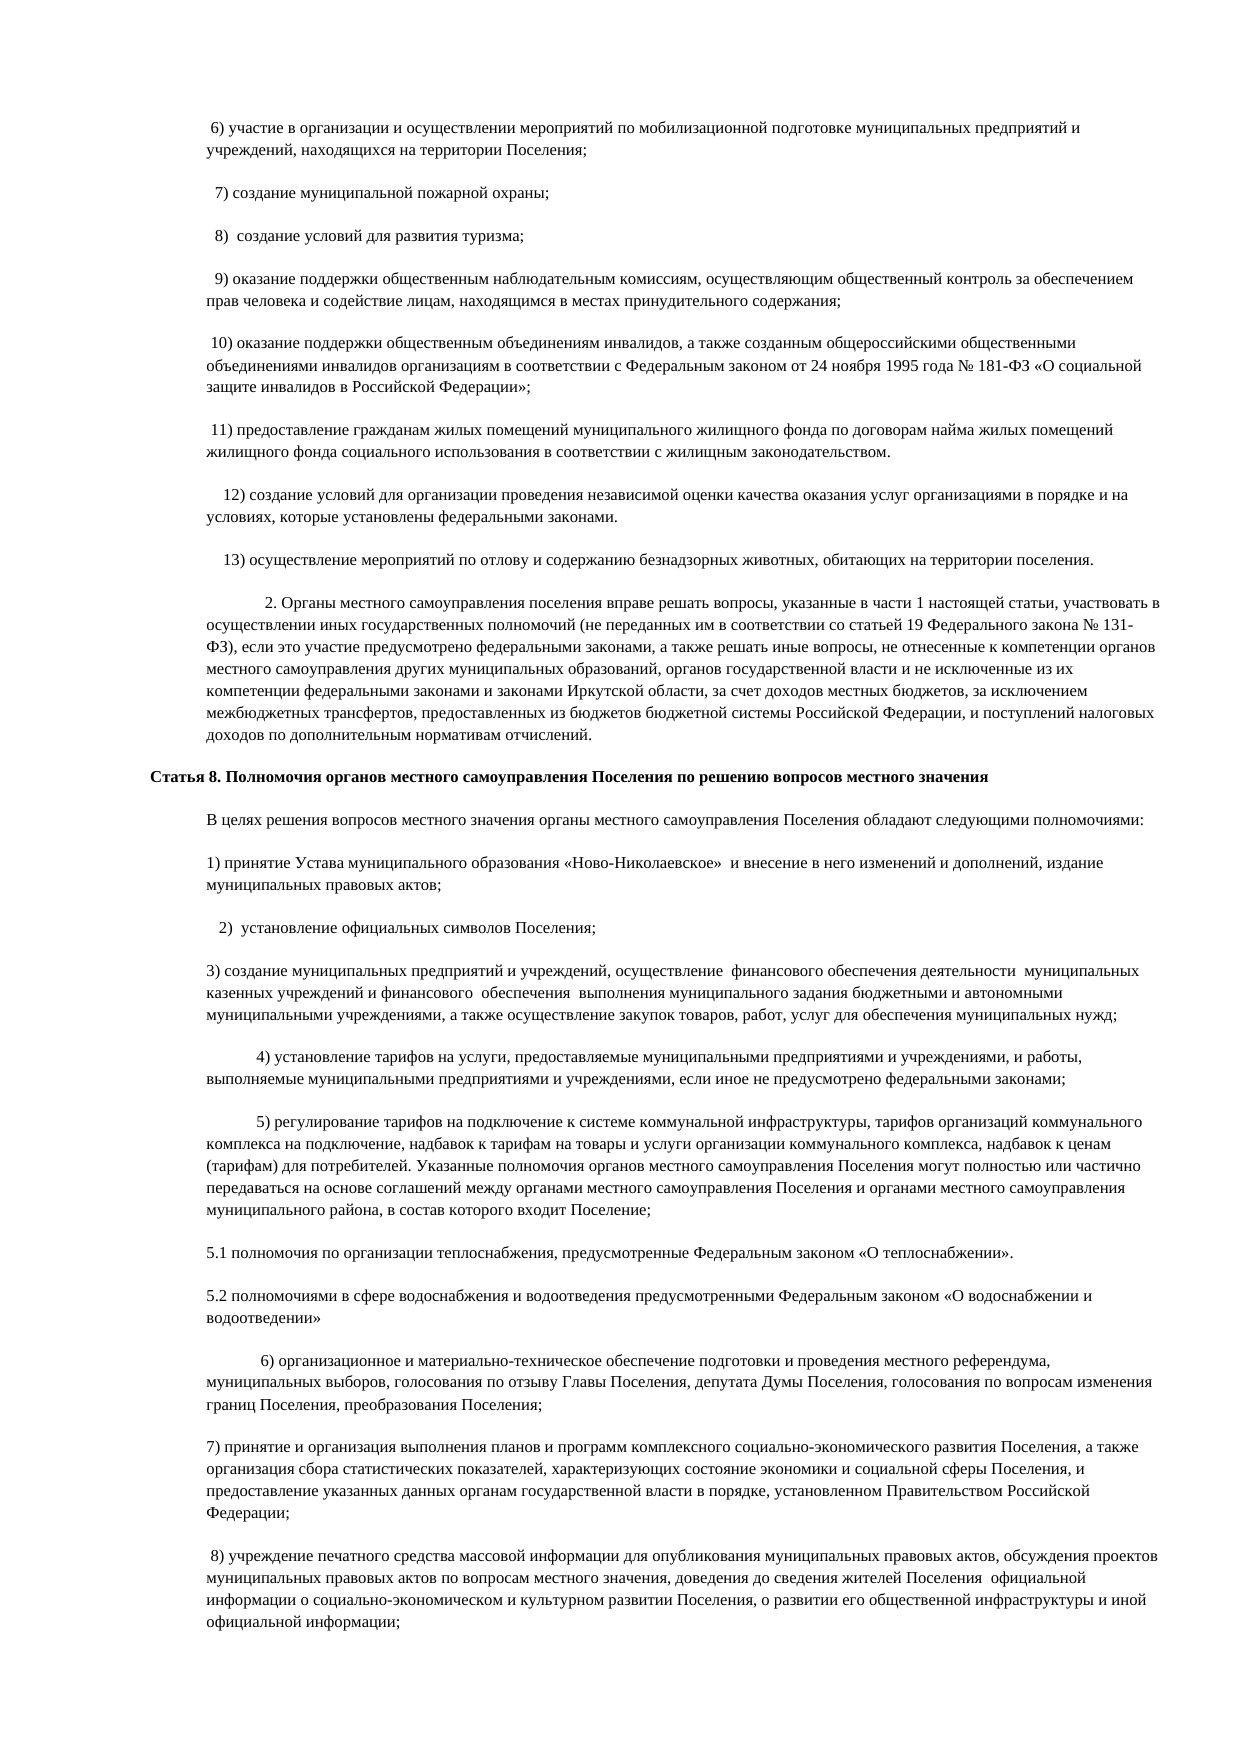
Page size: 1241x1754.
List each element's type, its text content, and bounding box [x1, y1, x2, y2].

text 13) осуществление мероприятий по отлову и содержанию безнадзорных животных, обитающих на территории поселения. [206, 550, 1162, 569]
text Статья 8. Полномочия органов местного самоуправления Поселения по решению вопросов местного значения [150, 767, 1162, 786]
text 3) создание муниципальных предприятий и учреждений, осуществление финансового обеспечения деятельности муниципальных казенных учреждений и финансового обеспечения выполнения муниципального задания бюджетными и автономными муниципальными учреждениями, а также осуществление закупок товаров, работ, услуг для обеспечения муниципальных нужд; [206, 960, 1162, 1023]
text 2. Органы местного самоуправления поселения вправе решать вопросы, указанные в части 1 настоящей статьи, участвовать в осуществлении иных государственных полномочий (не переданных им в соответствии со статьей 19 Федерального закона № 131-ФЗ), если это участие предусмотрено федеральными законами, а также решать иные вопросы, не отнесенные к компетенции органов местного самоуправления других муниципальных образований, органов государственной власти и не исключенные из их компетенции федеральными законами и законами Иркутской области, за счет доходов местных бюджетов, за исключением межбюджетных трансфертов, предоставленных из бюджетов бюджетной системы Российской Федерации, и поступлений налоговых доходов по дополнительным нормативам отчислений. [206, 592, 1162, 743]
text 6) организационное и материально-техническое обеспечение подготовки и проведения местного референдума, муниципальных выборов, голосования по отзыву Главы Поселения, депутата Думы Поселения, голосования по вопросам изменения границ Поселения, преобразования Поселения; [206, 1350, 1162, 1413]
text 6) участие в организации и осуществлении мероприятий по мобилизационной подготовке муниципальных предприятий и учреждений, находящихся на территории Поселения; [206, 118, 1162, 159]
text 10) оказание поддержки общественным объединениям инвалидов, а также созданным общероссийскими общественными объединениями инвалидов организациям в соответствии с Федеральным законом от 24 ноября 1995 года № 181-ФЗ «О социальной защите инвалидов в Российской Федерации»; [206, 333, 1162, 396]
text 11) предоставление гражданам жилых помещений муниципального жилищного фонда по договорам найма жилых помещений жилищного фонда социального использования в соответствии с жилищным законодательством. [206, 420, 1162, 461]
text 8) создание условий для развития туризма; [206, 226, 1162, 245]
text 5) регулирование тарифов на подключение к системе коммунальной инфраструктуры, тарифов организаций коммунального комплекса на подключение, надбавок к тарифам на товары и услуги организации коммунального комплекса, надбавок к ценам (тарифам) для потребителей. Указанные полномочия органов местного самоуправления Поселения могут полностью или частично передаваться на основе соглашений между органами местного самоуправления Поселения и органами местного самоуправления муниципального района, в состав которого входит Поселение; [206, 1112, 1162, 1219]
text В целях решения вопросов местного значения органы местного самоуправления Поселения обладают следующими полномочиями: [206, 810, 1162, 829]
text 8) учреждение печатного средства массовой информации для опубликования муниципальных правовых актов, обсуждения проектов муниципальных правовых актов по вопросам местного значения, доведения до сведения жителей Поселения официальной информации о социально-экономическом и культурном развитии Поселения, о развитии его общественной инфраструктуры и иной официальной информации; [206, 1546, 1162, 1631]
text 1) принятие Устава муниципального образования «Ново-Николаевское» и внесение в него изменений и дополнений, издание муниципальных правовых актов; [206, 853, 1162, 894]
text 5.1 полномочия по организации теплоснабжения, предусмотренные Федеральным законом «О теплоснабжении». [206, 1243, 1162, 1262]
text 5.2 полномочиями в сфере водоснабжения и водоотведения предусмотренными Федеральным законом «О водоснабжении и водоотведении» [206, 1286, 1162, 1327]
text 2) установление официальных символов Поселения; [206, 918, 1162, 937]
text 7) принятие и организация выполнения планов и программ комплексного социально-экономического развития Поселения, а также организация сбора статистических показателей, характеризующих состояние экономики и социальной сферы Поселения, и предоставление указанных данных органам государственной власти в порядке, установленном Правительством Российской Федерации; [206, 1437, 1162, 1522]
text 7) создание муниципальной пожарной охраны; [206, 183, 1162, 202]
text 9) оказание поддержки общественным наблюдательным комиссиям, осуществляющим общественный контроль за обеспечением прав человека и содействие лицам, находящимся в местах принудительного содержания; [206, 268, 1162, 310]
text 12) создание условий для организации проведения независимой оценки качества оказания услуг организациями в порядке и на условиях, которые установлены федеральными законами. [206, 485, 1162, 526]
text 4) установление тарифов на услуги, предоставляемые муниципальными предприятиями и учреждениями, и работы, выполняемые муниципальными предприятиями и учреждениями, если иное не предусмотрено федеральными законами; [206, 1047, 1162, 1088]
